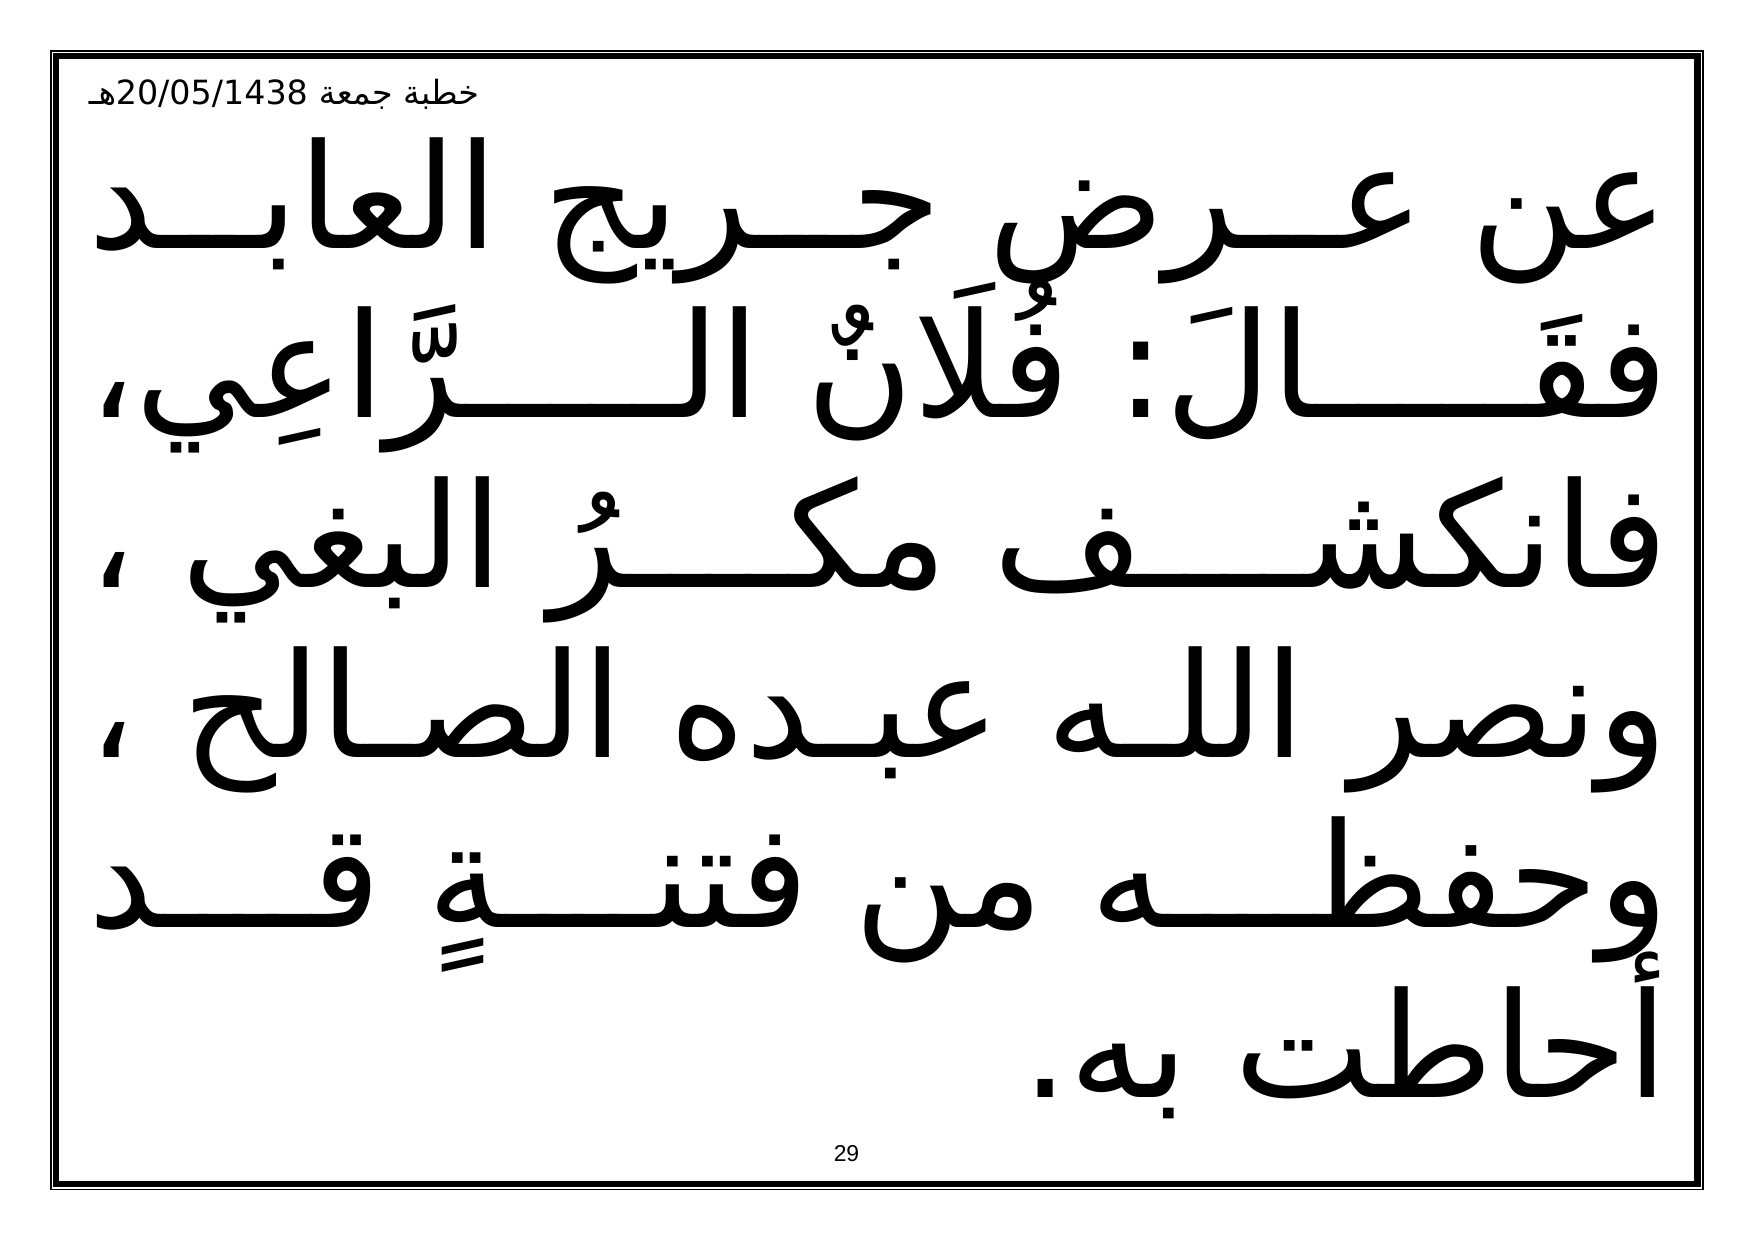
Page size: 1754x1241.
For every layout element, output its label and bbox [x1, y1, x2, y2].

text [89, 113, 1669, 1131]
